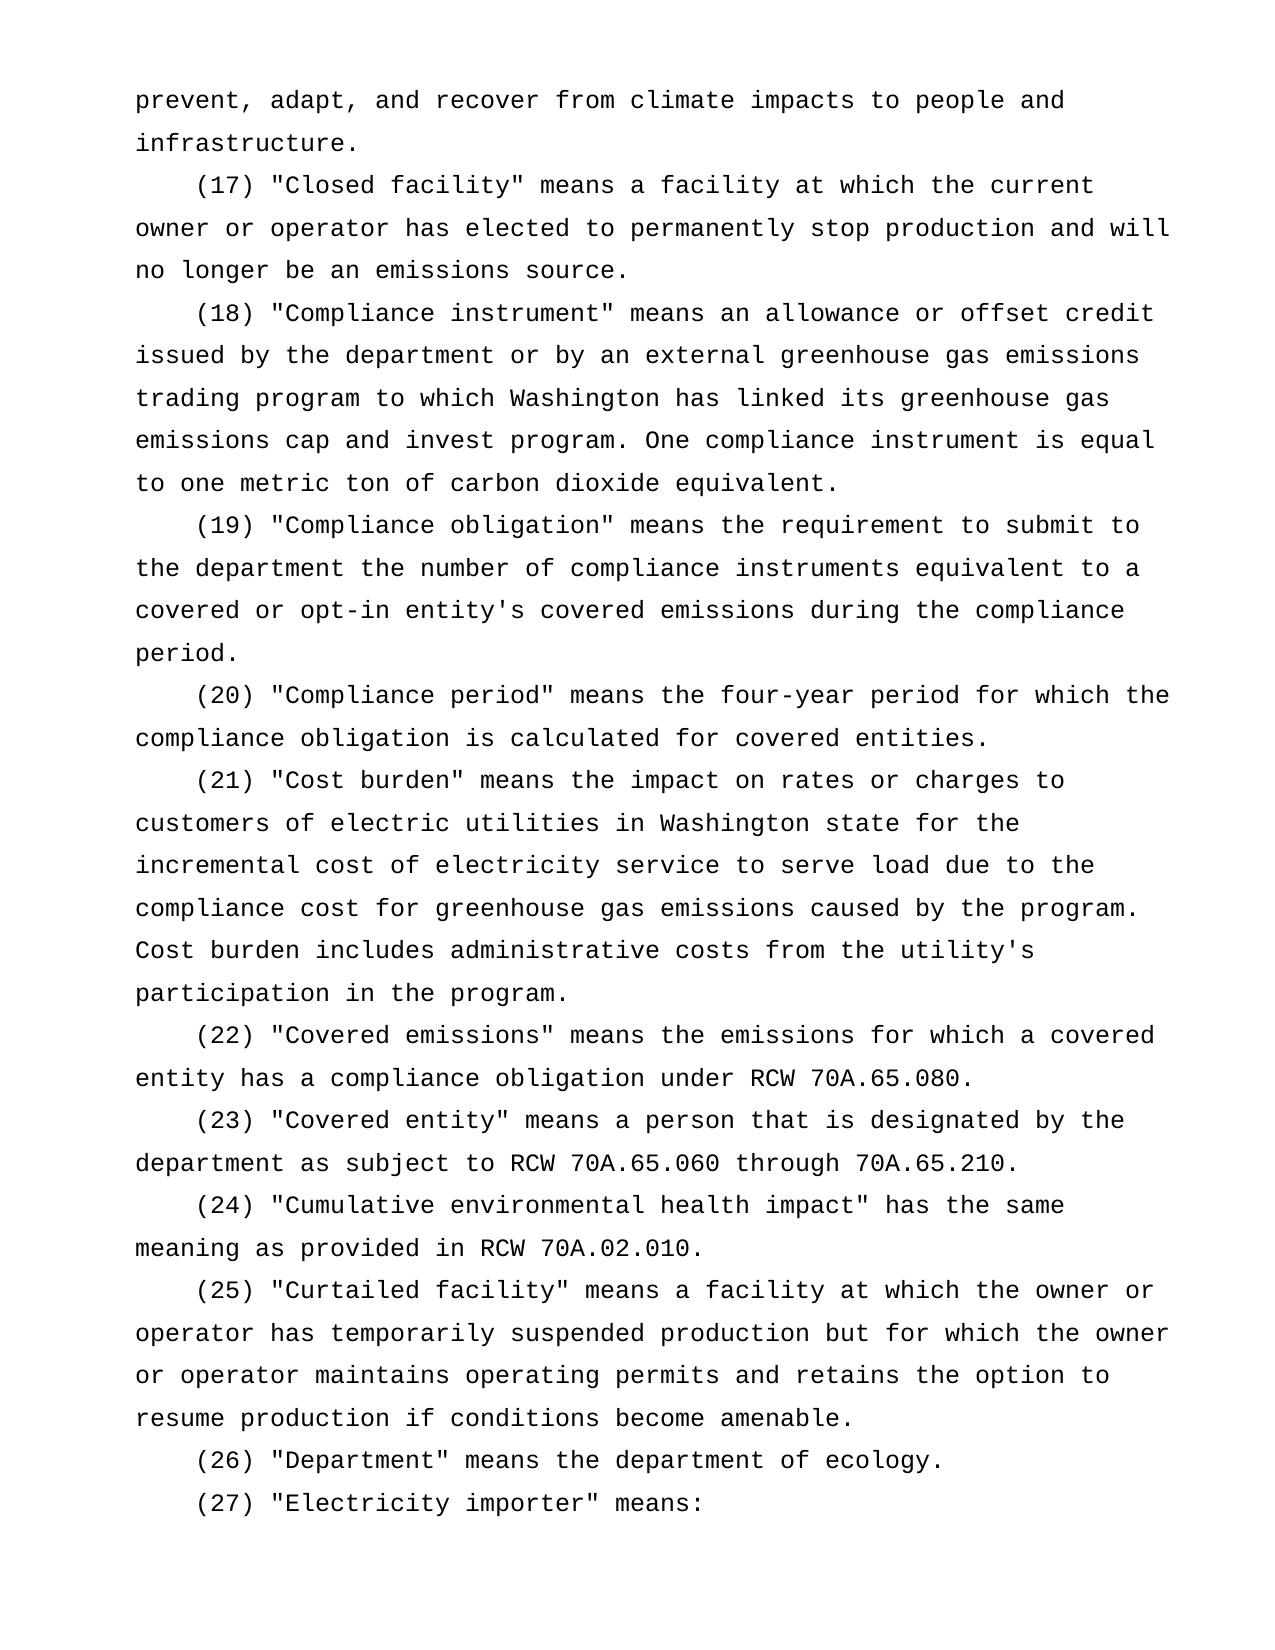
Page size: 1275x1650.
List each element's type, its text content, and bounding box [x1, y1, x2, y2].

text (24) "Cumulative environmental health impact" has the same meaning as provided in RCW 70A.02.010. [135, 1180, 1170, 1265]
text (20) "Compliance period" means the four-year period for which the compliance obligation is calculated for covered entities. [135, 670, 1170, 755]
text (27) "Electricity importer" means: [135, 1477, 1170, 1520]
text (23) "Covered entity" means a person that is designated by the department as subject to RCW 70A.65.060 through 70A.65.210. [135, 1095, 1170, 1180]
text (21) "Cost burden" means the impact on rates or charges to customers of electric utilities in Washington state for the incremental cost of electricity service to serve load due to the compliance cost for greenhouse gas emissions caused by the program. Cost burden includes administrative costs from the utility's participation in the program. [135, 755, 1170, 1010]
text (18) "Compliance instrument" means an allowance or offset credit issued by the department or by an external greenhouse gas emissions trading program to which Washington has linked its greenhouse gas emissions cap and invest program. One compliance instrument is equal to one metric ton of carbon dioxide equivalent. [135, 287, 1170, 500]
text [135, 75, 1170, 160]
text (22) "Covered emissions" means the emissions for which a covered entity has a compliance obligation under RCW 70A.65.080. [135, 1010, 1170, 1095]
text (17) "Closed facility" means a facility at which the current owner or operator has elected to permanently stop production and will no longer be an emissions source. [135, 160, 1170, 287]
text (25) "Curtailed facility" means a facility at which the owner or operator has temporarily suspended production but for which the owner or operator maintains operating permits and retains the option to resume production if conditions become amenable. [135, 1265, 1170, 1435]
text (19) "Compliance obligation" means the requirement to submit to the department the number of compliance instruments equivalent to a covered or opt-in entity's covered emissions during the compliance period. [135, 500, 1170, 670]
text (26) "Department" means the department of ecology. [135, 1435, 1170, 1477]
